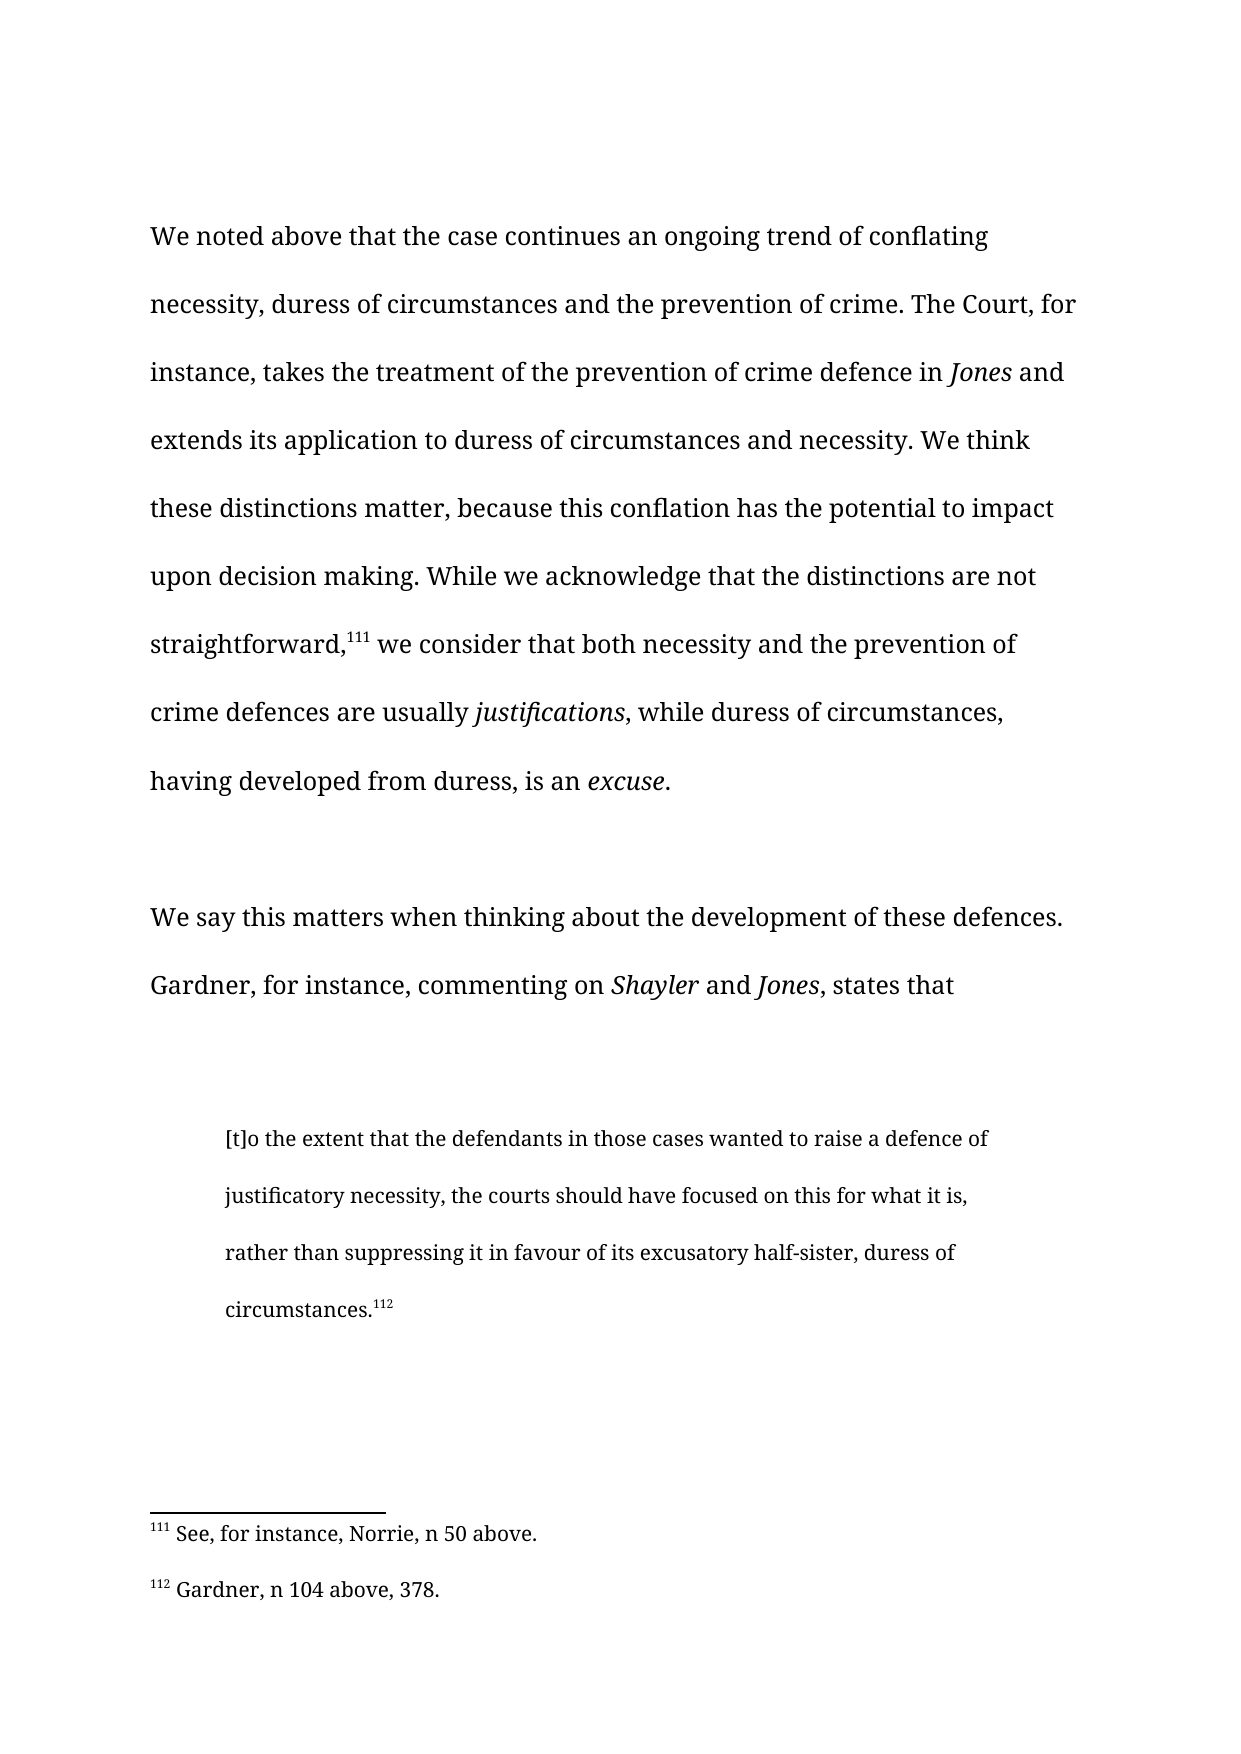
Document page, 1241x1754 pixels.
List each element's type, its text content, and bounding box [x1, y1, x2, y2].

text We say this matters when thinking about the development of these defences. Gardner, for instance, commenting on Shayler and Jones, states that [150, 899, 1090, 1002]
text We noted above that the case continues an ongoing trend of conflating necessity, duress of circumstances and the prevention of crime. The Court, for instance, takes the treatment of the prevention of crime defence in Jones and extends its application to duress of circumstances and necessity. We think these distinctions matter, because this conflation has the potential to impact upon decision making. While we acknowledge that the distinctions are not straightforward, we consider that both necessity and the prevention of crime defences are usually justifications, while duress of circumstances, having developed from duress, is an excuse. [150, 218, 1090, 797]
text [t]o the extent that the defendants in those cases wanted to raise a defence of justificatory necessity, the courts should have focused on this for what it is, rather than suppressing it in favour of its excusatory half-sister, duress of circumstances. [225, 1124, 1000, 1324]
